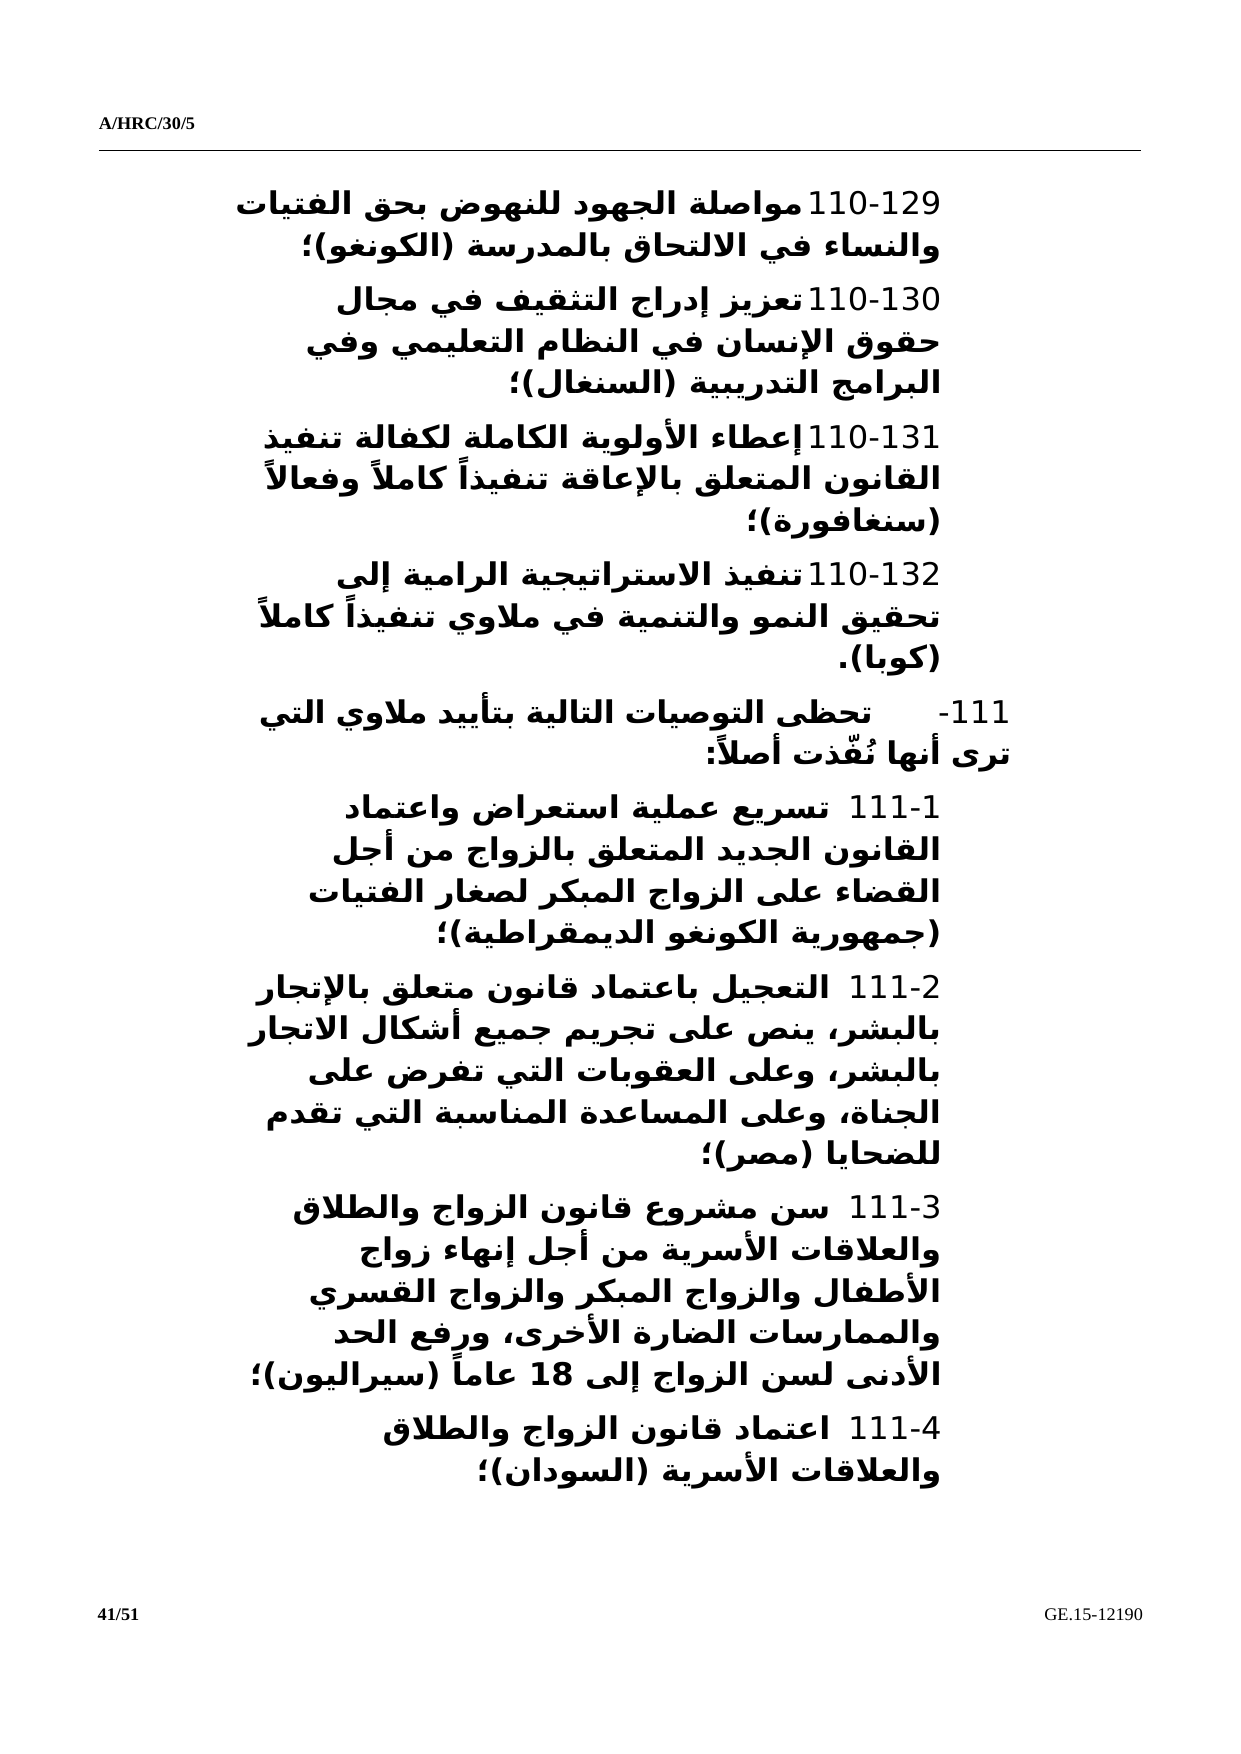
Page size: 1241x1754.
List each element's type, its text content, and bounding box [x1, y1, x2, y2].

text 111- تحظى التوصيات التالية بتأييد ملاوي التي ترى أنها نُفّذت أصلاً: [229, 690, 1011, 773]
text 111-3 سن مشروع قانون الزواج والطلاق والعلاقات الأسرية من أجل إنهاء زواج الأطفال والزواج المبكر والزواج القسري والممارسات الضارة الأخرى، ورفع الحد الأدنى لسن الزواج إلى 18 عاماً (سيراليون)؛ [229, 1186, 942, 1394]
text 110-130 تعزيز إدراج التثقيف في مجال حقوق الإنسان في النظام التعليمي وفي البرامج التدريبية (السنغال)؛ [229, 277, 942, 402]
text 111-1 تسريع عملية استعراض واعتماد القانون الجديد المتعلق بالزواج من أجل القضاء على الزواج المبكر لصغار الفتيات (جمهورية الكونغو الديمقراطية)؛ [229, 786, 942, 952]
text 110-132 تنفيذ الاستراتيجية الرامية إلى تحقيق النمو والتنمية في ملاوي تنفيذاً كاملاً (كوبا). [229, 552, 942, 677]
text 111-2 التعجيل باعتماد قانون متعلق بالإتجار بالبشر، ينص على تجريم جميع أشكال الاتجار بالبشر، وعلى العقوبات التي تفرض على الجناة، وعلى المساعدة المناسبة التي تقدم للضحايا (مصر)؛ [229, 965, 942, 1173]
text 110-131 إعطاء الأولوية الكاملة لكفالة تنفيذ القانون المتعلق بالإعاقة تنفيذاً كاملاً وفعالاً (سنغافورة)؛ [229, 415, 942, 540]
text 111-4 اعتماد قانون الزواج والطلاق والعلاقات الأسرية (السودان)؛ [229, 1406, 942, 1490]
text 110-129 مواصلة الجهود للنهوض بحق الفتيات والنساء في الالتحاق بالمدرسة (الكونغو)؛ [229, 181, 942, 265]
